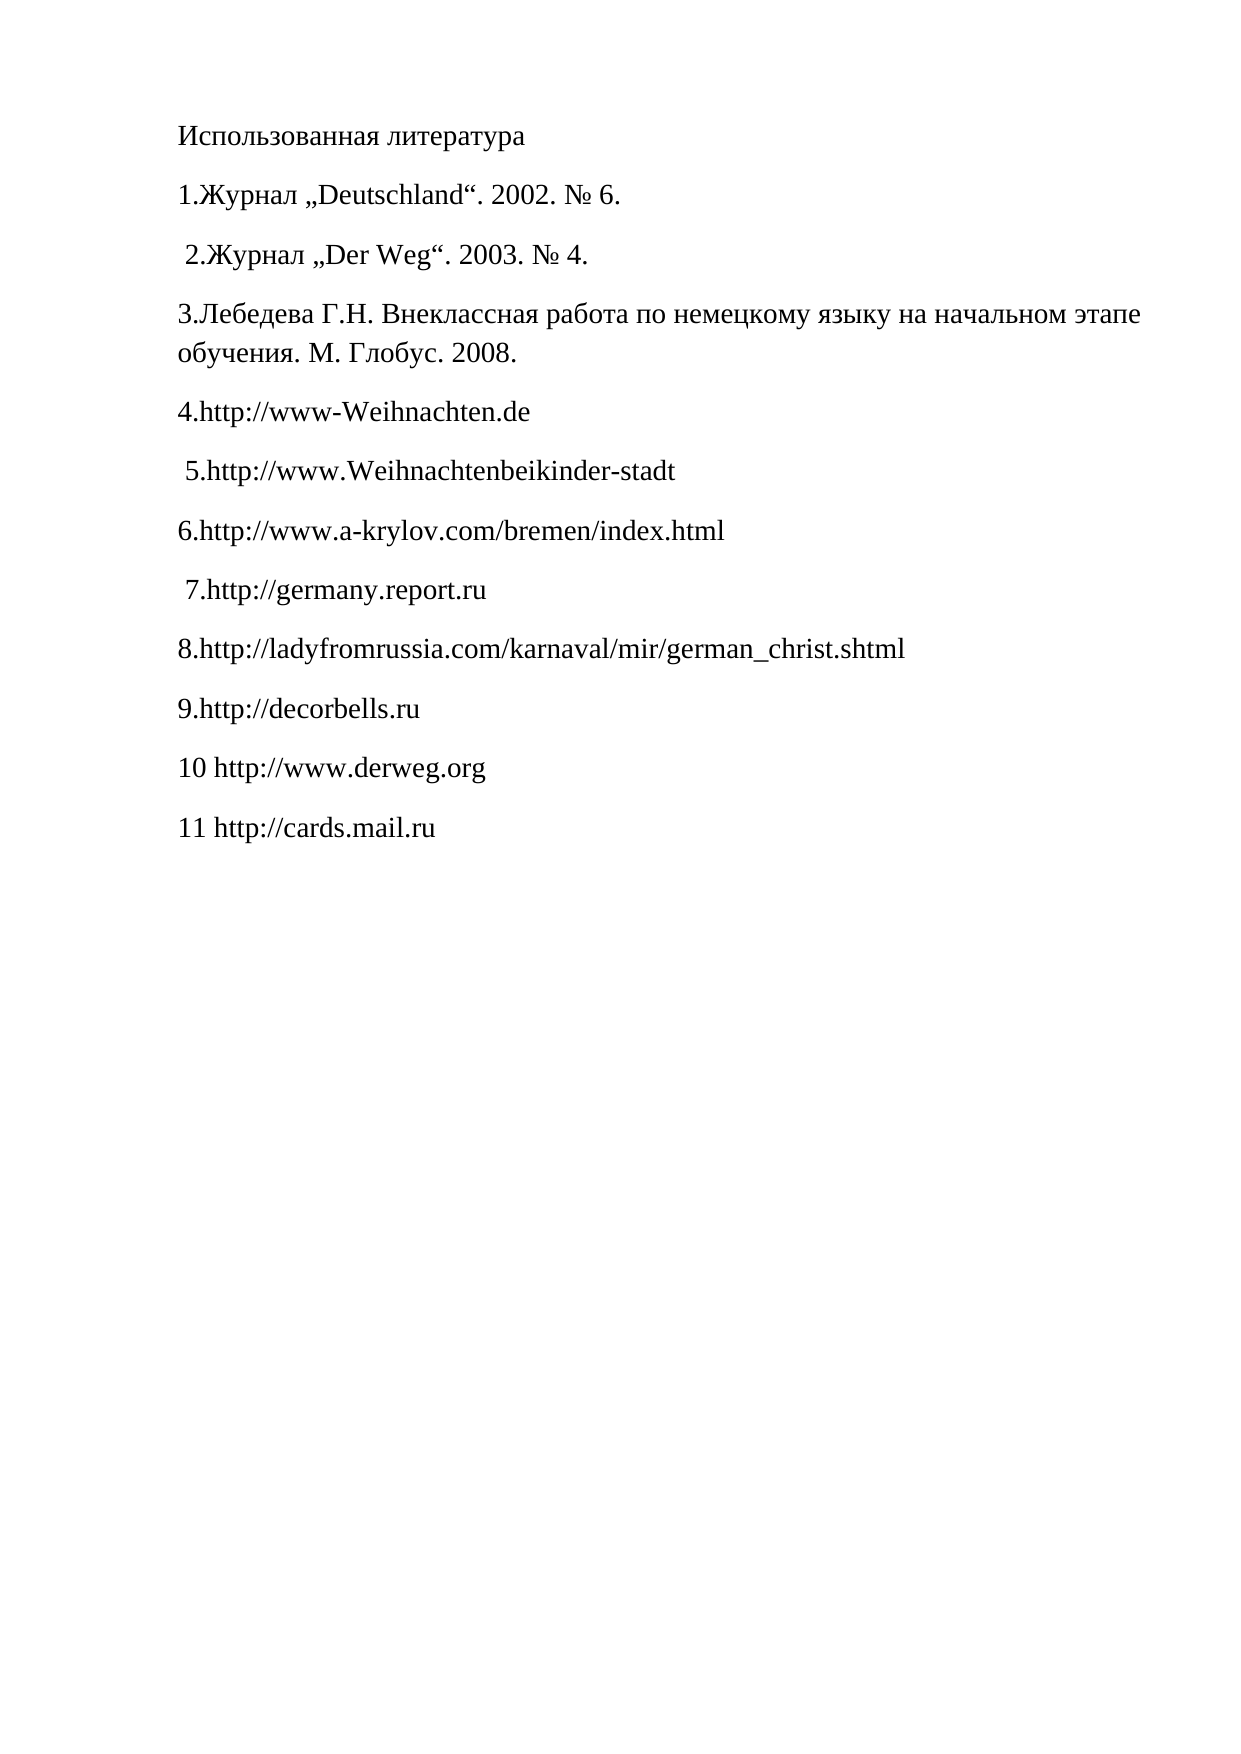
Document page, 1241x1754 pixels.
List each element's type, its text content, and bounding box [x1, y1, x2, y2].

text 1.Журнал „Deutschland“. 2002. № 6. [177, 177, 1152, 211]
text 6.http://www.a-krylov.com/bremen/index.html [177, 513, 1152, 546]
text 3.Лебедева Г.Н. Внеклассная работа по немецкому языку на начальном этапе обучения. М. Глобус. 2008. [177, 296, 1152, 368]
text 10 http://www.derweg.org [177, 750, 1152, 784]
text 4.http://www-Weihnachten.de [177, 394, 1152, 428]
text 11 http://cards.mail.ru [177, 810, 1152, 843]
text 2.Журнал „Der Weg“. 2003. № 4. [177, 237, 1152, 270]
text 7.http://germany.report.ru [177, 572, 1152, 606]
text 5.http://www.Weihnachtenbeikinder-stadt [177, 453, 1152, 487]
text Использованная литература [177, 118, 1152, 152]
text 8.http://ladyfromrussia.com/karnaval/mir/german_christ.shtml [177, 632, 1152, 665]
text 9.http://decorbells.ru [177, 691, 1152, 724]
